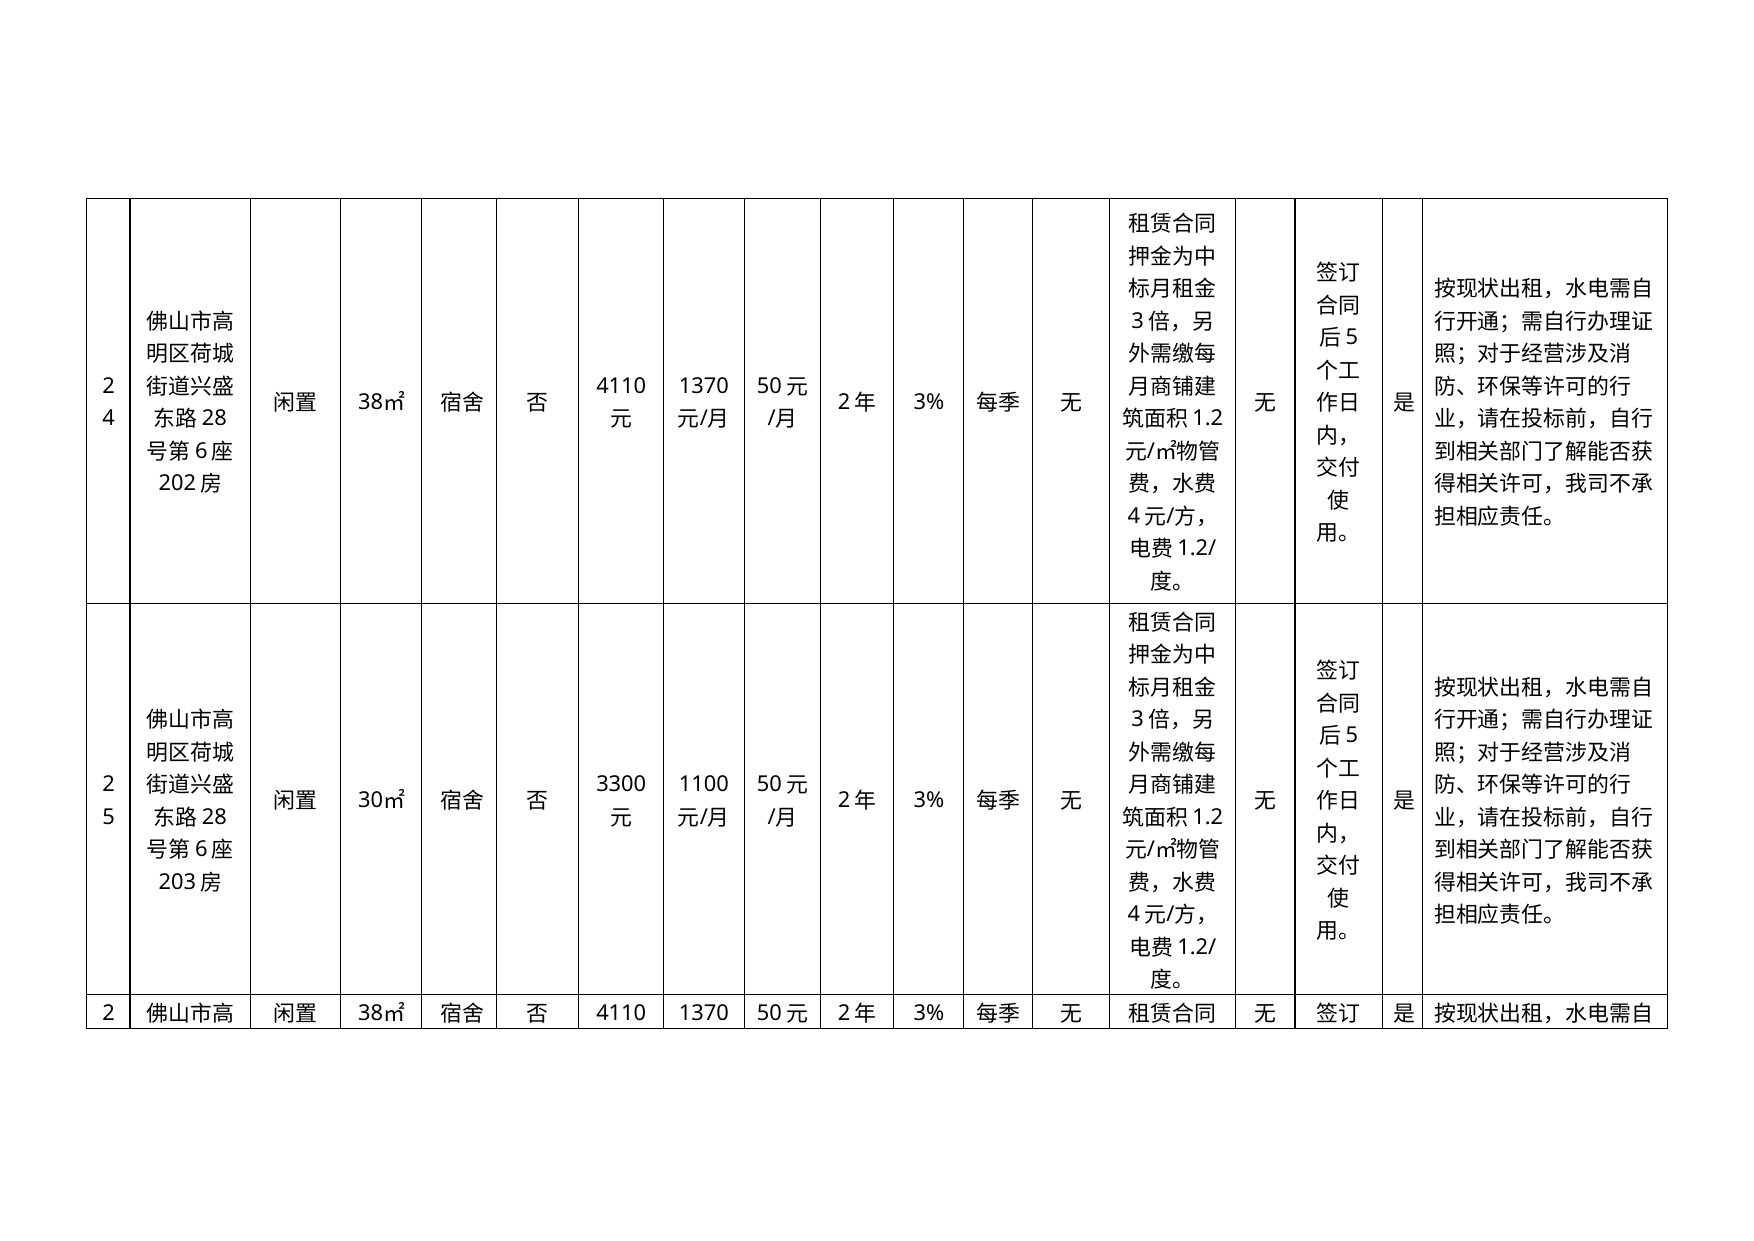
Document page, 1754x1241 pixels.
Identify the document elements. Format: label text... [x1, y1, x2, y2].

table_cell 3% [894, 604, 963, 994]
table_cell 无 [1236, 199, 1294, 603]
table_cell 无 [1033, 995, 1109, 1028]
table_cell 宿舍 [422, 604, 496, 994]
table_cell 2年 [821, 604, 893, 994]
table_cell 3% [894, 199, 963, 603]
table_cell 无 [1236, 995, 1294, 1028]
table_cell 佛山市高明区荷城街道兴盛东路28号第6座202房 [131, 199, 250, 603]
table_cell 50元/月 [745, 199, 820, 603]
table_cell 无 [1236, 604, 1294, 994]
table_cell 签订合同后5个工作日内，交付使用。 [1296, 995, 1382, 1028]
table_cell 3300元 [579, 604, 663, 994]
table_cell 38㎡ [341, 995, 421, 1028]
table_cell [131, 995, 250, 1028]
table_cell 50元/月 [745, 604, 820, 994]
table_cell 宿舍 [422, 199, 496, 603]
table_cell 每季 [964, 199, 1032, 603]
table_cell 2年 [821, 995, 893, 1028]
table_cell 闲置 [251, 604, 340, 994]
table_cell 26 [87, 995, 129, 1028]
table_cell 1100元/月 [664, 604, 744, 994]
table_cell 无 [1033, 604, 1109, 994]
table_cell 是 [1383, 199, 1422, 603]
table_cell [1423, 995, 1667, 1028]
table_cell 闲置 [251, 199, 340, 603]
table_cell 否 [497, 199, 578, 603]
table_cell 25 [87, 604, 129, 994]
table_cell 每季 [964, 995, 1032, 1028]
table_cell 签订合同后5个工作日内，交付使用。 [1296, 199, 1382, 603]
table_cell 4110元 [579, 995, 663, 1028]
table_cell 2年 [821, 199, 893, 603]
table_cell 租赁合同押金为中标月租金3倍，另外需缴每月商铺建筑面积1.2元/㎡物管费，水费4元/方，电费1.2/度。 [1110, 604, 1235, 994]
table_cell 否 [497, 995, 578, 1028]
table_cell 是 [1383, 995, 1422, 1028]
table_cell 否 [497, 604, 578, 994]
table_cell 3% [894, 995, 963, 1028]
table_cell 1370元/月 [664, 995, 744, 1028]
table_cell 38㎡ [341, 199, 421, 603]
table_cell 无 [1033, 199, 1109, 603]
table_cell 闲置 [251, 995, 340, 1028]
table_cell 租赁合同押金为中标月租金3倍，另外需缴每月商铺建筑面积1.2元/㎡物管费，水费4元/方，电费1.2/度。 [1110, 199, 1235, 603]
table_cell 签订合同后5个工作日内，交付使用。 [1296, 604, 1382, 994]
table_cell 按现状出租，水电需自行开通；需自行办理证照；对于经营涉及消防、环保等许可的行业，请在投标前，自行到相关部门了解能否获得相关许可，我司不承担相应责任。 [1423, 604, 1667, 994]
table_cell 4110元 [579, 199, 663, 603]
table_cell 宿舍 [422, 995, 496, 1028]
table_cell 是 [1383, 604, 1422, 994]
table_cell 按现状出租，水电需自行开通；需自行办理证照；对于经营涉及消防、环保等许可的行业，请在投标前，自行到相关部门了解能否获得相关许可，我司不承担相应责任。 [1423, 199, 1667, 603]
table_cell 30㎡ [341, 604, 421, 994]
table_cell 50元/月 [745, 995, 820, 1028]
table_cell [1110, 995, 1235, 1028]
table_cell 1370元/月 [664, 199, 744, 603]
table_cell 每季 [964, 604, 1032, 994]
table_cell 24 [87, 199, 129, 603]
table_cell 佛山市高明区荷城街道兴盛东路28号第6座203房 [131, 604, 250, 994]
